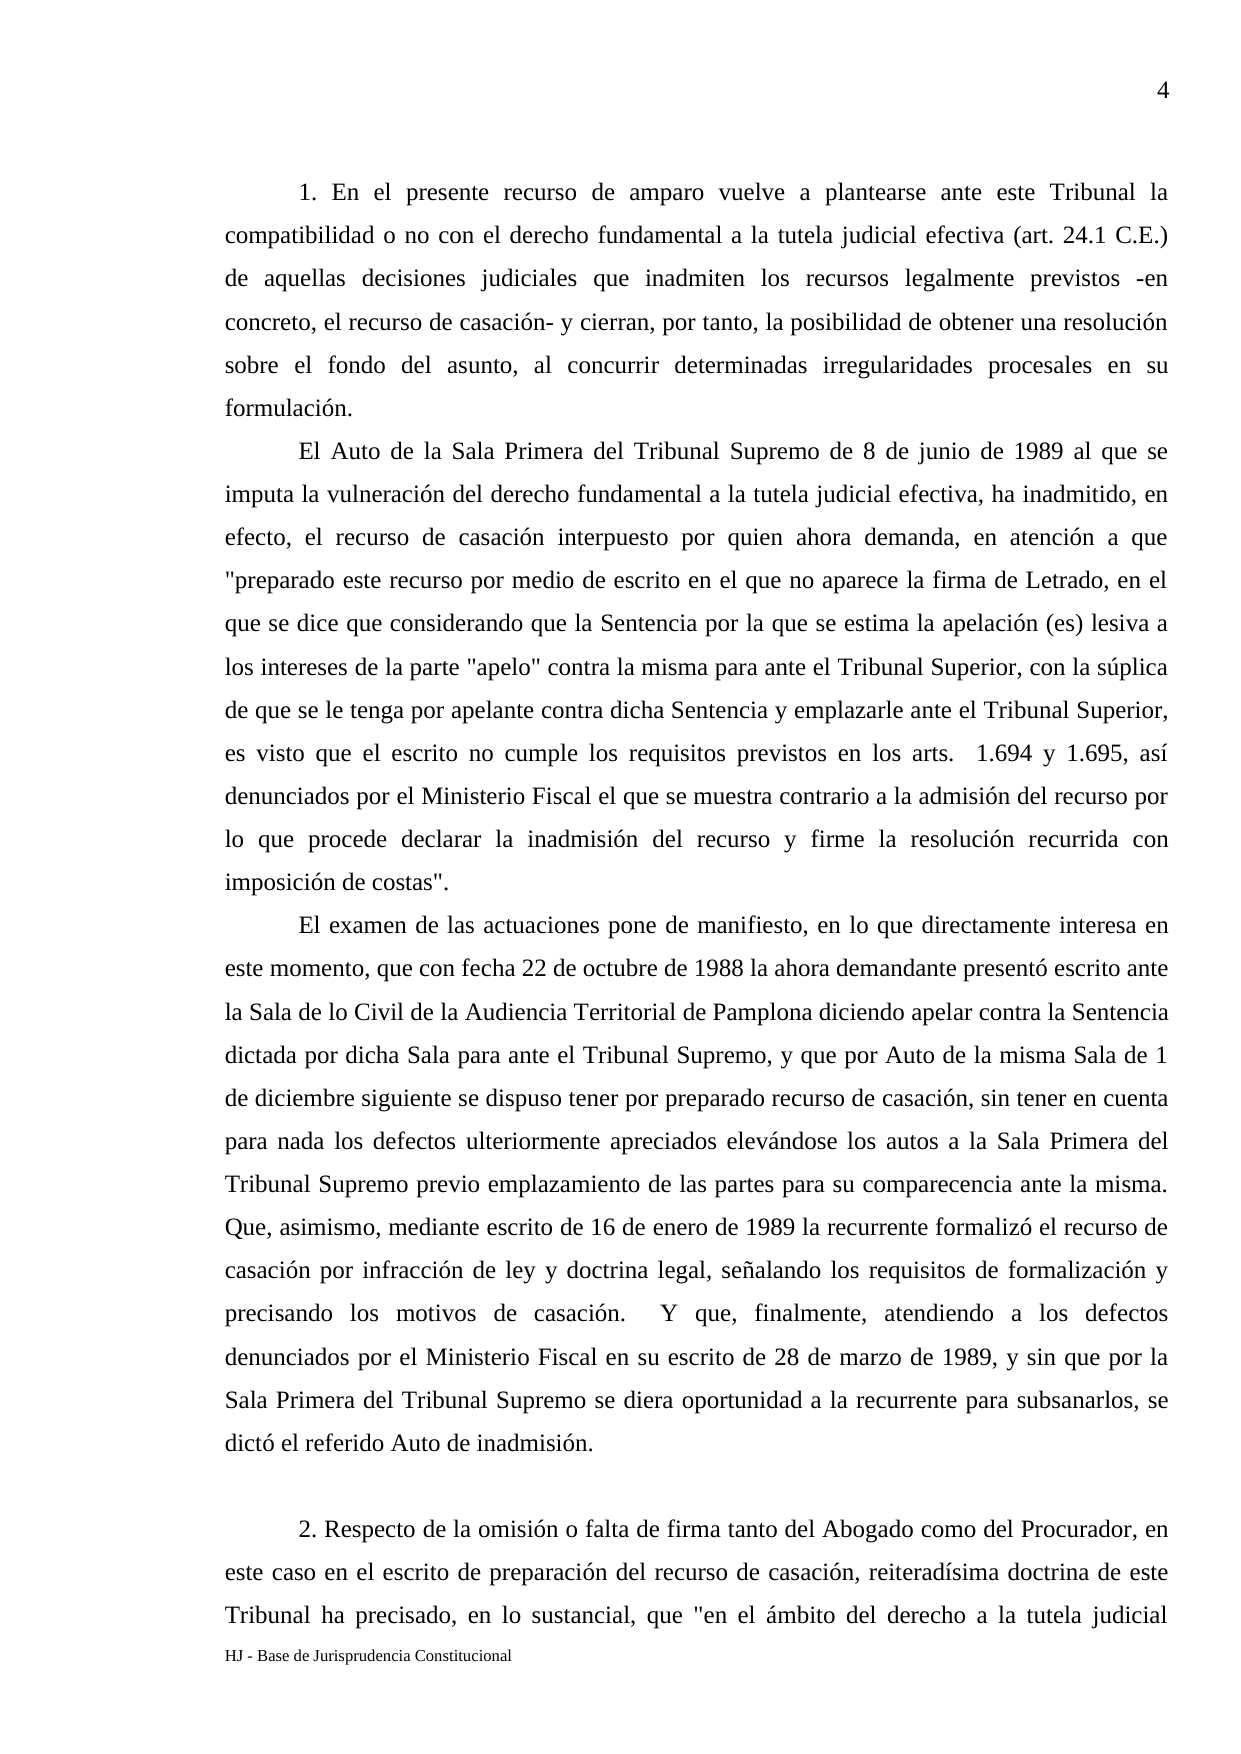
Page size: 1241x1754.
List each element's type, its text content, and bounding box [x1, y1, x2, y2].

text El Auto de la Sala Primera del Tribunal Supremo de 8 de junio de 1989 al que se imputa la vulneración del derecho fundamental a la tutela judicial efectiva, ha inadmitido, en efecto, el recurso de casación interpuesto por quien ahora demanda, en atención a que "preparado este recurso por medio de escrito en el que no aparece la firma de Letrado, en el que se dice que considerando que la Sentencia por la que se estima la apelación (es) lesiva a los intereses de la parte "apelo" contra la misma para ante el Tribunal Superior, con la súplica de que se le tenga por apelante contra dicha Sentencia y emplazarle ante el Tribunal Superior, es visto que el escrito no cumple los requisitos previstos en los arts. 1.694 y 1.695, así denunciados por el Ministerio Fiscal el que se muestra contrario a la admisión del recurso por lo que procede declarar la inadmisión del recurso y firme la resolución recurrida con imposición de costas". [224, 436, 1169, 896]
text 1. En el presente recurso de amparo vuelve a plantearse ante este Tribunal la compatibilidad o no con el derecho fundamental a la tutela judicial efectiva (art. 24.1 C.E.) de aquellas decisiones judiciales que inadmiten los recursos legalmente previstos -en concreto, el recurso de casación- y cierran, por tanto, la posibilidad de obtener una resolución sobre el fondo del asunto, al concurrir determinadas irregularidades procesales en su formulación. [224, 177, 1169, 422]
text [224, 1514, 1169, 1629]
text El examen de las actuaciones pone de manifiesto, en lo que directamente interesa en este momento, que con fecha 22 de octubre de 1988 la ahora demandante presentó escrito ante la Sala de lo Civil de la Audiencia Territorial de Pamplona diciendo apelar contra la Sentencia dictada por dicha Sala para ante el Tribunal Supremo, y que por Auto de la misma Sala de 1 de diciembre siguiente se dispuso tener por preparado recurso de casación, sin tener en cuenta para nada los defectos ulteriormente apreciados elevándose los autos a la Sala Primera del Tribunal Supremo previo emplazamiento de las partes para su comparecencia ante la misma. Que, asimismo, mediante escrito de 16 de enero de 1989 la recurrente formalizó el recurso de casación por infracción de ley y doctrina legal, señalando los requisitos de formalización y precisando los motivos de casación. Y que, finalmente, atendiendo a los defectos denunciados por el Ministerio Fiscal en su escrito de 28 de marzo de 1989, y sin que por la Sala Primera del Tribunal Supremo se diera oportunidad a la recurrente para subsanarlos, se dictó el referido Auto de inadmisión. [224, 910, 1169, 1457]
